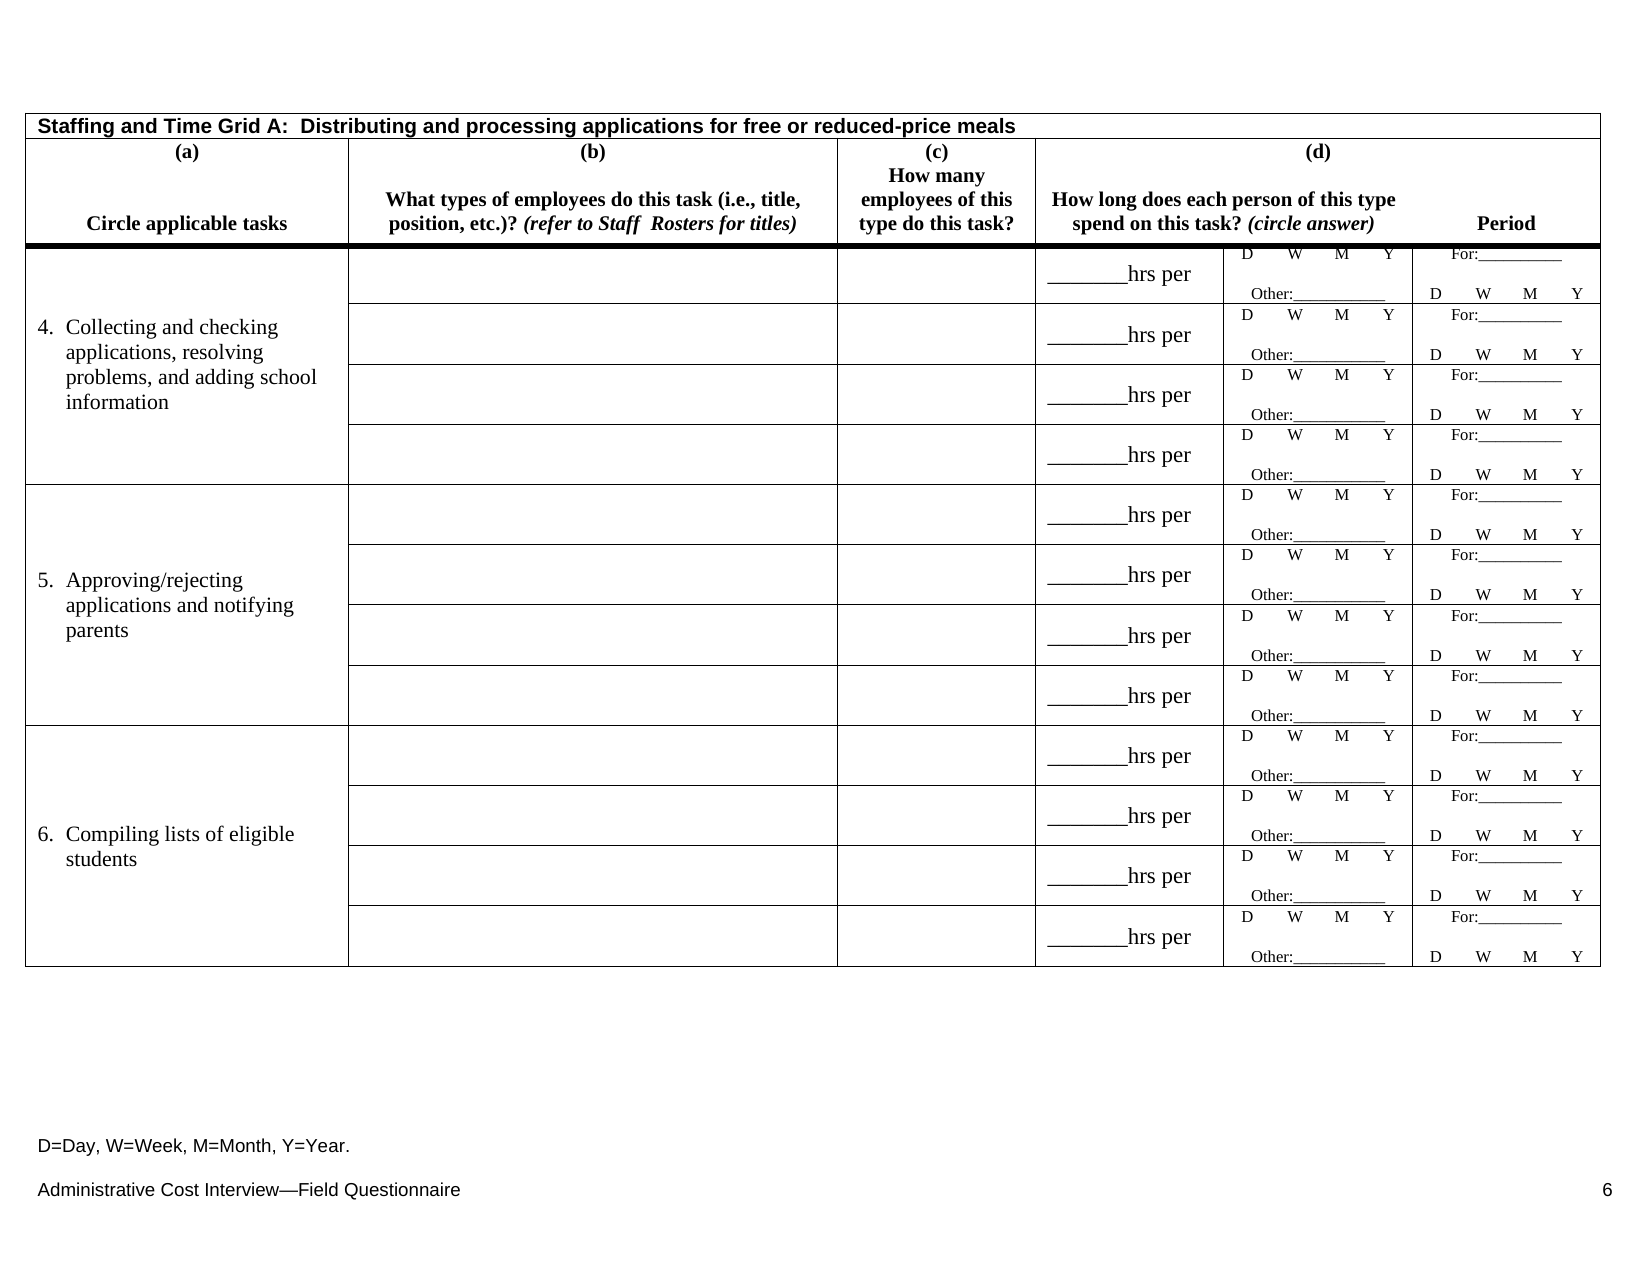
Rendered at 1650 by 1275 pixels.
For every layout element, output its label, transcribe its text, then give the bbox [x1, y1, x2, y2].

table_cell D W M Y Other:___________ [1224, 786, 1412, 845]
table_cell [838, 545, 1035, 604]
table_cell _______hrs per [1036, 249, 1223, 303]
table_cell For:__________ D W M Y [1413, 249, 1600, 303]
table_cell For:__________ D W M Y [1413, 786, 1600, 845]
table_cell [349, 425, 837, 484]
table_cell [838, 605, 1035, 664]
table_cell D W M Y Other:___________ [1224, 425, 1412, 484]
table_cell _______hrs per [1036, 726, 1223, 785]
table_cell [349, 249, 837, 303]
table_cell [349, 846, 837, 905]
table_cell D W M Y Other:___________ [1224, 906, 1412, 966]
table_cell [349, 304, 837, 363]
table_cell _______hrs per [1036, 304, 1223, 363]
table_cell D W M Y Other:___________ [1224, 365, 1412, 424]
table_cell [349, 786, 837, 845]
table_cell What types of employees do this task (i.e., title, position, etc.)? (refer to Staff Rosters for titles) [349, 163, 837, 243]
table_cell [349, 605, 837, 664]
table_cell D W M Y Other:___________ [1224, 666, 1412, 725]
table_cell D W M Y Other:___________ [1224, 605, 1412, 664]
table_cell For:__________ D W M Y [1413, 365, 1600, 424]
table_cell _______hrs per [1036, 365, 1223, 424]
table_cell [838, 425, 1035, 484]
table_cell For:__________ D W M Y [1413, 726, 1600, 785]
table_cell _______hrs per [1036, 786, 1223, 845]
table_cell For:__________ D W M Y [1413, 545, 1600, 604]
table_cell (d) [1036, 139, 1600, 163]
table_cell (a) [26, 139, 348, 163]
table_cell 5. Approving/rejecting applications and notifying parents [26, 485, 348, 725]
table_cell [838, 304, 1035, 363]
table_cell 4. Collecting and checking applications, resolving problems, and adding school information [26, 249, 348, 484]
table_cell [349, 666, 837, 725]
table_cell D W M Y Other:___________ [1224, 846, 1412, 905]
table_cell _______hrs per [1036, 485, 1223, 544]
table_cell D W M Y Other:___________ [1224, 545, 1412, 604]
table_cell [838, 726, 1035, 785]
table_cell [838, 485, 1035, 544]
table_cell _______hrs per [1036, 906, 1223, 966]
table_cell [838, 786, 1035, 845]
table_cell (b) [349, 139, 837, 163]
table_header Staffing and Time Grid A: Distributing and processing applications for free or reduced-price meals [26, 114, 1600, 137]
table_cell [838, 249, 1035, 303]
table_cell How many employees of this type do this task? [838, 163, 1035, 243]
table_cell _______hrs per [1036, 846, 1223, 905]
table_cell _______hrs per [1036, 425, 1223, 484]
table_cell (c) [838, 139, 1035, 163]
table_cell [349, 906, 837, 966]
table_cell _______hrs per [1036, 545, 1223, 604]
table_cell Circle applicable tasks [26, 163, 348, 243]
table_cell _______hrs per [1036, 605, 1223, 664]
table_cell Period [1412, 163, 1600, 243]
table_cell D W M Y Other:___________ [1224, 485, 1412, 544]
table_cell For:__________ D W M Y [1413, 846, 1600, 905]
table_cell [349, 545, 837, 604]
table_cell For:__________ D W M Y [1413, 485, 1600, 544]
table_cell For:__________ D W M Y [1413, 605, 1600, 664]
table_cell For:__________ D W M Y [1413, 906, 1600, 966]
table_cell D W M Y Other:___________ [1224, 249, 1412, 303]
table_cell [838, 846, 1035, 905]
table_cell [349, 726, 837, 785]
table_cell [838, 666, 1035, 725]
table_cell For:__________ D W M Y [1413, 304, 1600, 363]
table_cell [838, 906, 1035, 966]
table_cell _______hrs per [1036, 666, 1223, 725]
table_cell How long does each person of this type spend on this task? (circle answer) [1036, 163, 1412, 243]
table_cell For:__________ D W M Y [1413, 425, 1600, 484]
table_cell 6. Compiling lists of eligible students [26, 726, 348, 966]
table_cell [349, 365, 837, 424]
table_cell [349, 485, 837, 544]
table_cell D W M Y Other:___________ [1224, 726, 1412, 785]
table_cell For:__________ D W M Y [1413, 666, 1600, 725]
table_cell [838, 365, 1035, 424]
table_cell D W M Y Other:___________ [1224, 304, 1412, 363]
